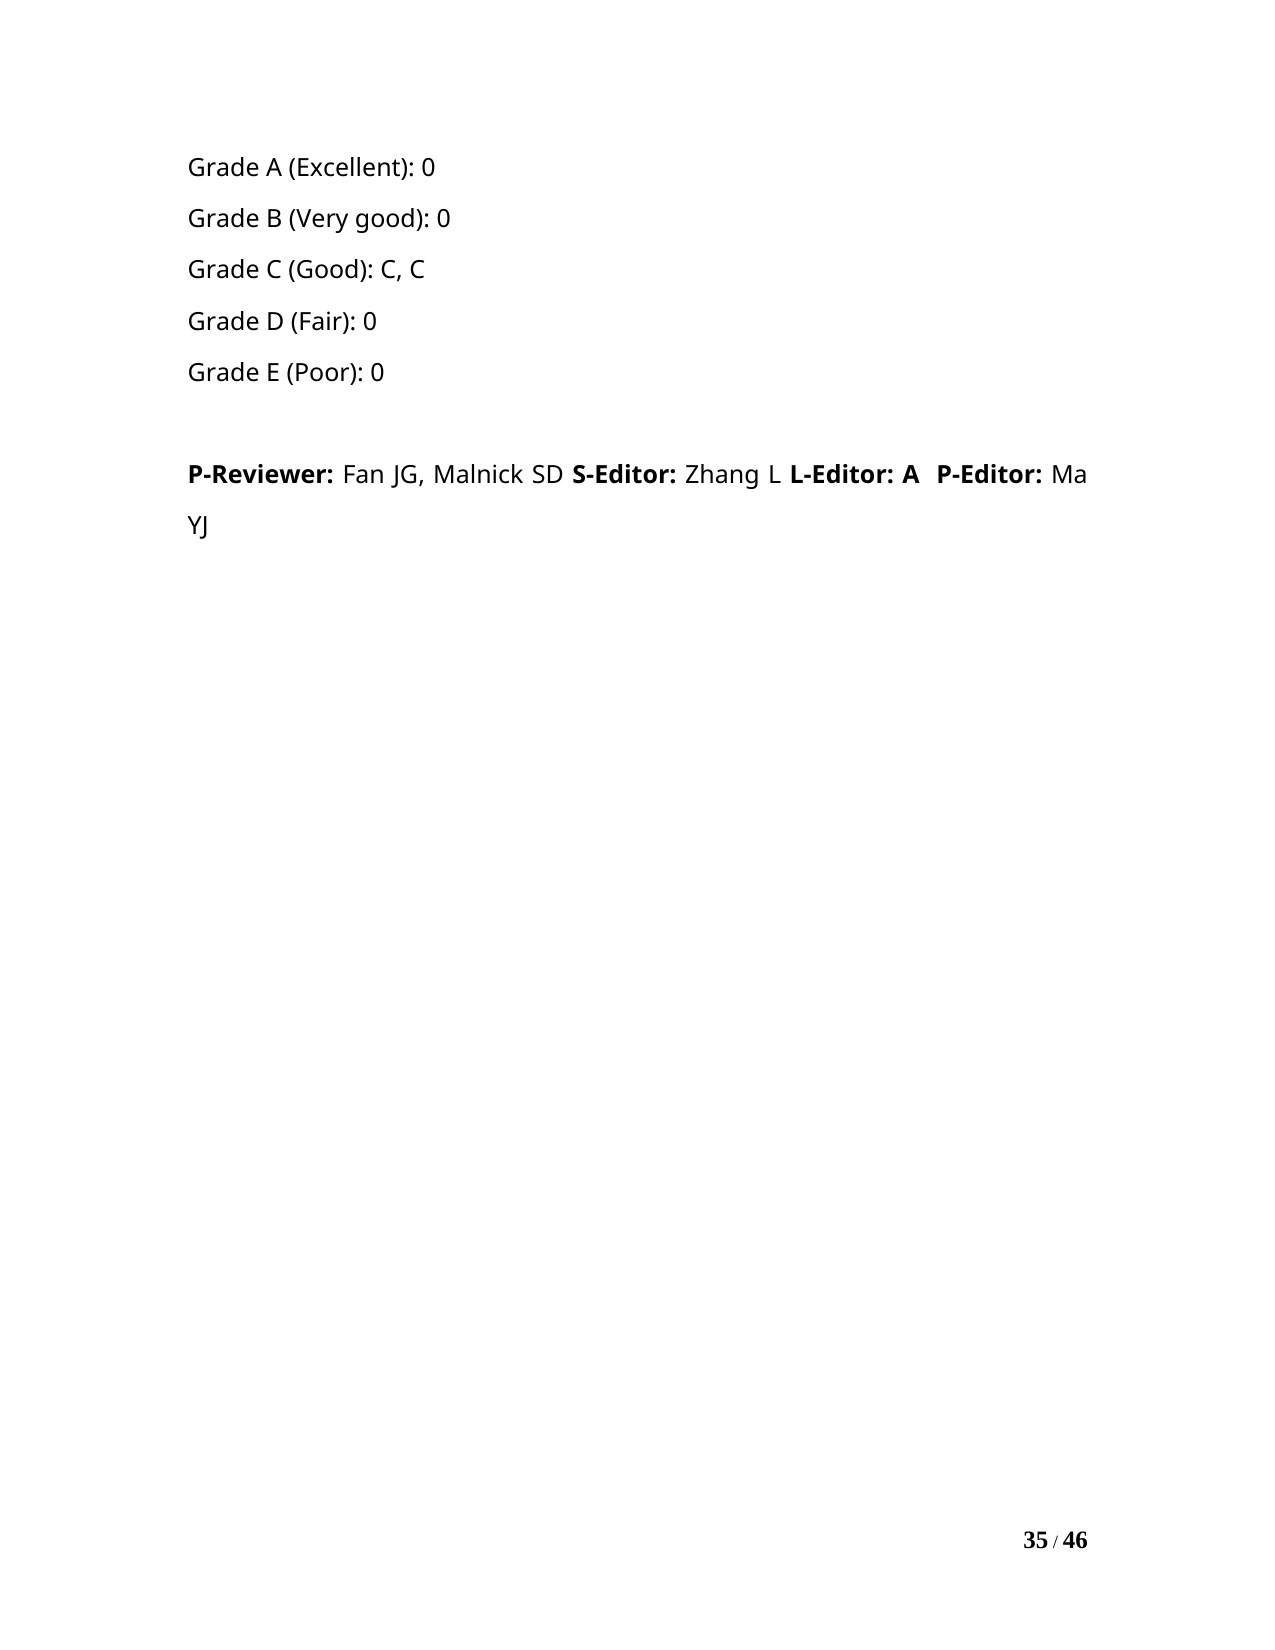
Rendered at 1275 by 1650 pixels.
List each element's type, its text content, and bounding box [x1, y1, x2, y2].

text Grade A (Excellent): 0 [187, 150, 1087, 184]
text Grade D (Fair): 0 [187, 303, 1087, 337]
text Grade B (Very good): 0 [187, 201, 1087, 235]
text Grade E (Poor): 0 [187, 354, 1087, 388]
text P-Reviewer: Fan JG, Malnick SD S-Editor: Zhang L L-Editor: A P-Editor: Ma YJ [187, 456, 1087, 541]
text Grade C (Good): C, C [187, 252, 1087, 286]
